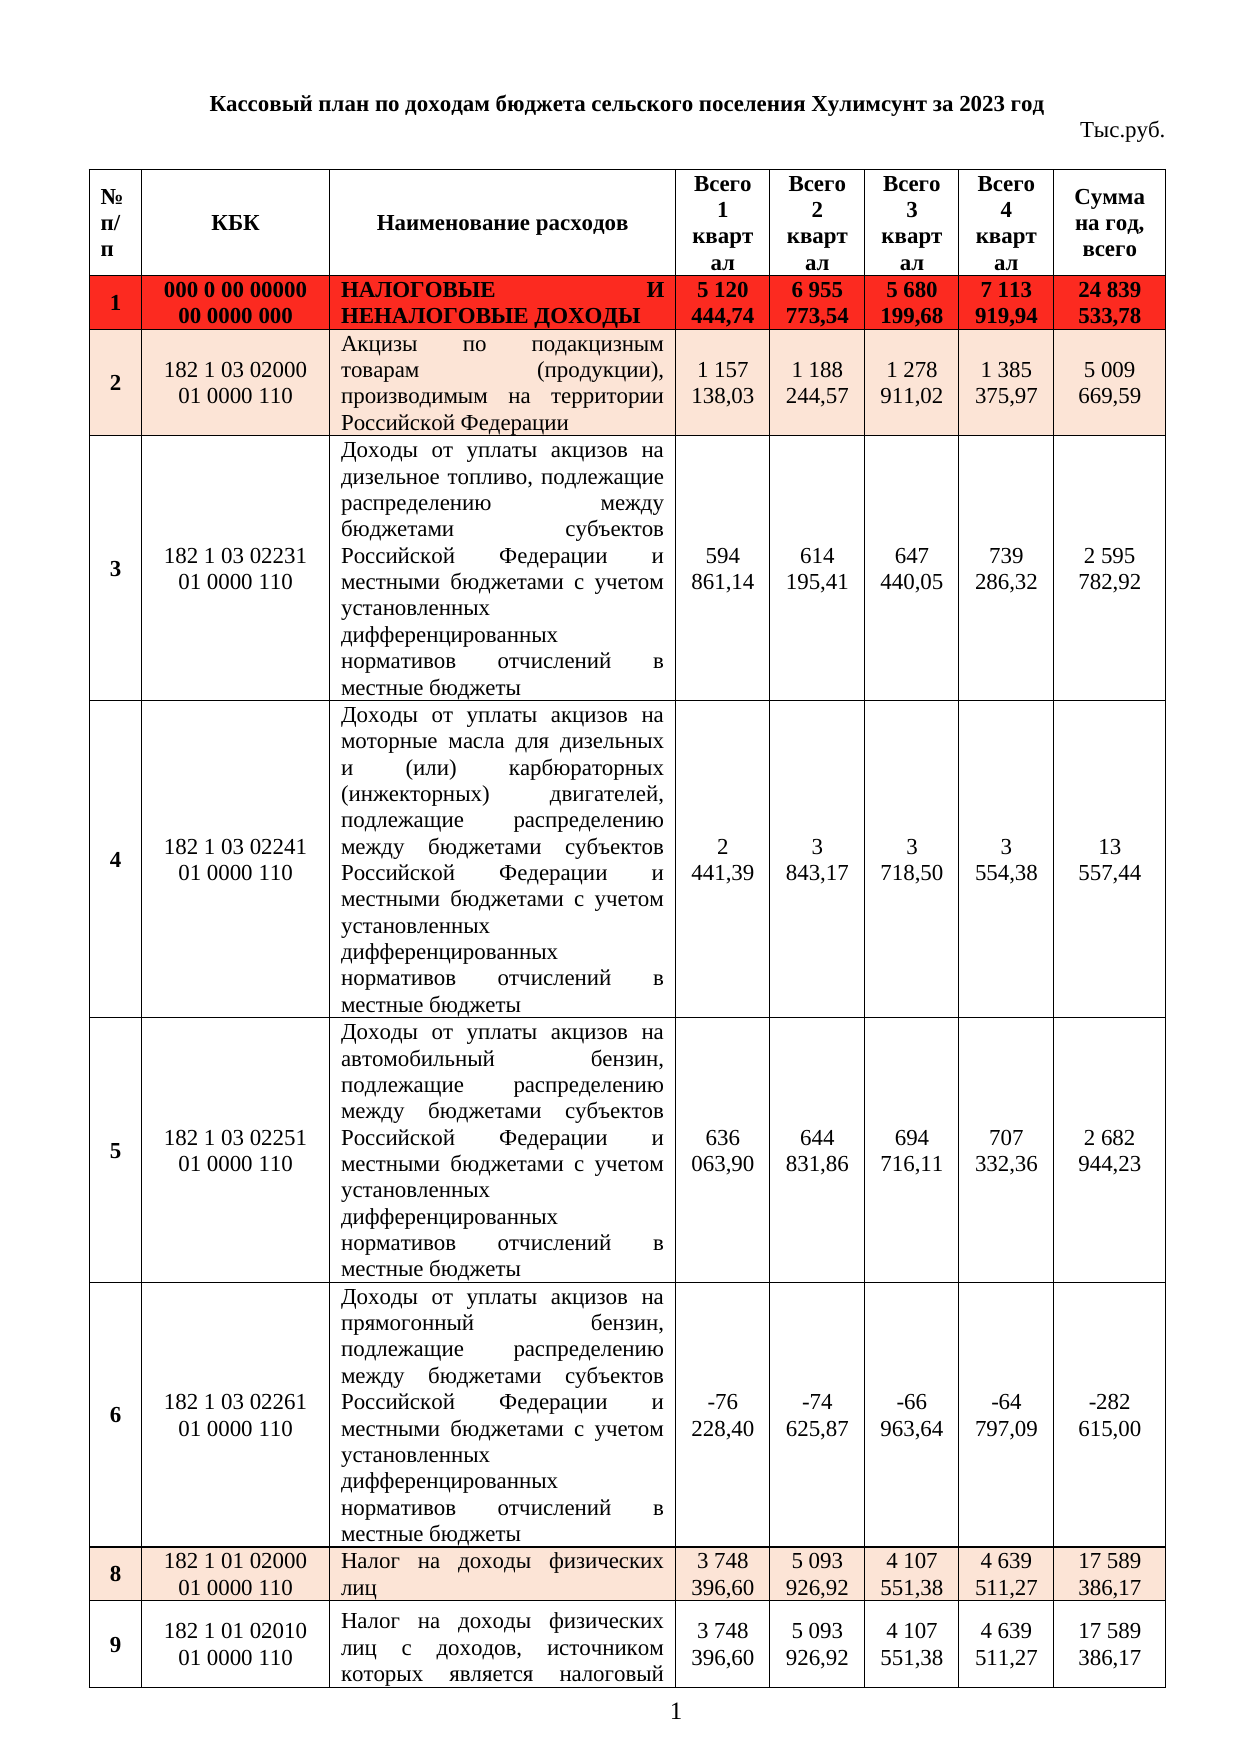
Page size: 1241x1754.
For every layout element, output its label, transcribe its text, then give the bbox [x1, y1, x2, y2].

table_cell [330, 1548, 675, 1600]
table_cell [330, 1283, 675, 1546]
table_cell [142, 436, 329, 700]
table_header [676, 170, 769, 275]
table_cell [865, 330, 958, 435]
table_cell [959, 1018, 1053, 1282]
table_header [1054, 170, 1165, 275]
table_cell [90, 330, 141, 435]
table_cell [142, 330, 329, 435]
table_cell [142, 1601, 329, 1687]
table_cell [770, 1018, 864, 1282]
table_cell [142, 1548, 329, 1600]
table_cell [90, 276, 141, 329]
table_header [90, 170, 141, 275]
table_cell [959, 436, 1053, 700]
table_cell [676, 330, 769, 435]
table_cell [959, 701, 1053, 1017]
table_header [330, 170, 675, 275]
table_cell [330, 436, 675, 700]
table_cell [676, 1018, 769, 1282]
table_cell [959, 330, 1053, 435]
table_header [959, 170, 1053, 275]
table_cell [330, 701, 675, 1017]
text Кассовый план по доходам бюджета сельского поселения Хулимсунт за 2023 год [89, 89, 1165, 116]
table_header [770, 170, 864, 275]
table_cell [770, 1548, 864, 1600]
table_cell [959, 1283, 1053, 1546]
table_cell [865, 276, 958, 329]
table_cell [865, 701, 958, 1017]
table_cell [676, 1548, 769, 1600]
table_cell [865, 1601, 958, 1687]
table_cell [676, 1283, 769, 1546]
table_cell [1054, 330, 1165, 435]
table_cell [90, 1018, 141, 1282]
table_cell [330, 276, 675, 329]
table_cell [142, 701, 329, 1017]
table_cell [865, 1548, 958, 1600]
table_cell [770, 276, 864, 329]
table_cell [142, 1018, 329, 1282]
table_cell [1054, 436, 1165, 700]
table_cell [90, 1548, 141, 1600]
text Тыс.руб. [89, 116, 1165, 142]
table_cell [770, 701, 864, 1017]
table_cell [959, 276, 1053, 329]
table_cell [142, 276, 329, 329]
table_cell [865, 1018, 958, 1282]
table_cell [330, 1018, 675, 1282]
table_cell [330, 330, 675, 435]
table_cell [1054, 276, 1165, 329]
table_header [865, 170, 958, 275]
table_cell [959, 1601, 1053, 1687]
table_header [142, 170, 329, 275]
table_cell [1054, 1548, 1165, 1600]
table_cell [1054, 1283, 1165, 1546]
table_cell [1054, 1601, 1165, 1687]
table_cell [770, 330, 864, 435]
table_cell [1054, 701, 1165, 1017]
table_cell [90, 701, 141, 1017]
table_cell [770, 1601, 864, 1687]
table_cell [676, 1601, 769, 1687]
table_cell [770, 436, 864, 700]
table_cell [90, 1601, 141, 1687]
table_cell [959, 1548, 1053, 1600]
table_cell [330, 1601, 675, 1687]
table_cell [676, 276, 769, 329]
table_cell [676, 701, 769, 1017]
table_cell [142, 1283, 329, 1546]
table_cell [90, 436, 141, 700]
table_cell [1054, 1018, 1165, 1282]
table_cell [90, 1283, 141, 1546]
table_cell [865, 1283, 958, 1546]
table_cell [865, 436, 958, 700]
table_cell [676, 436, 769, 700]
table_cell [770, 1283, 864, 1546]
